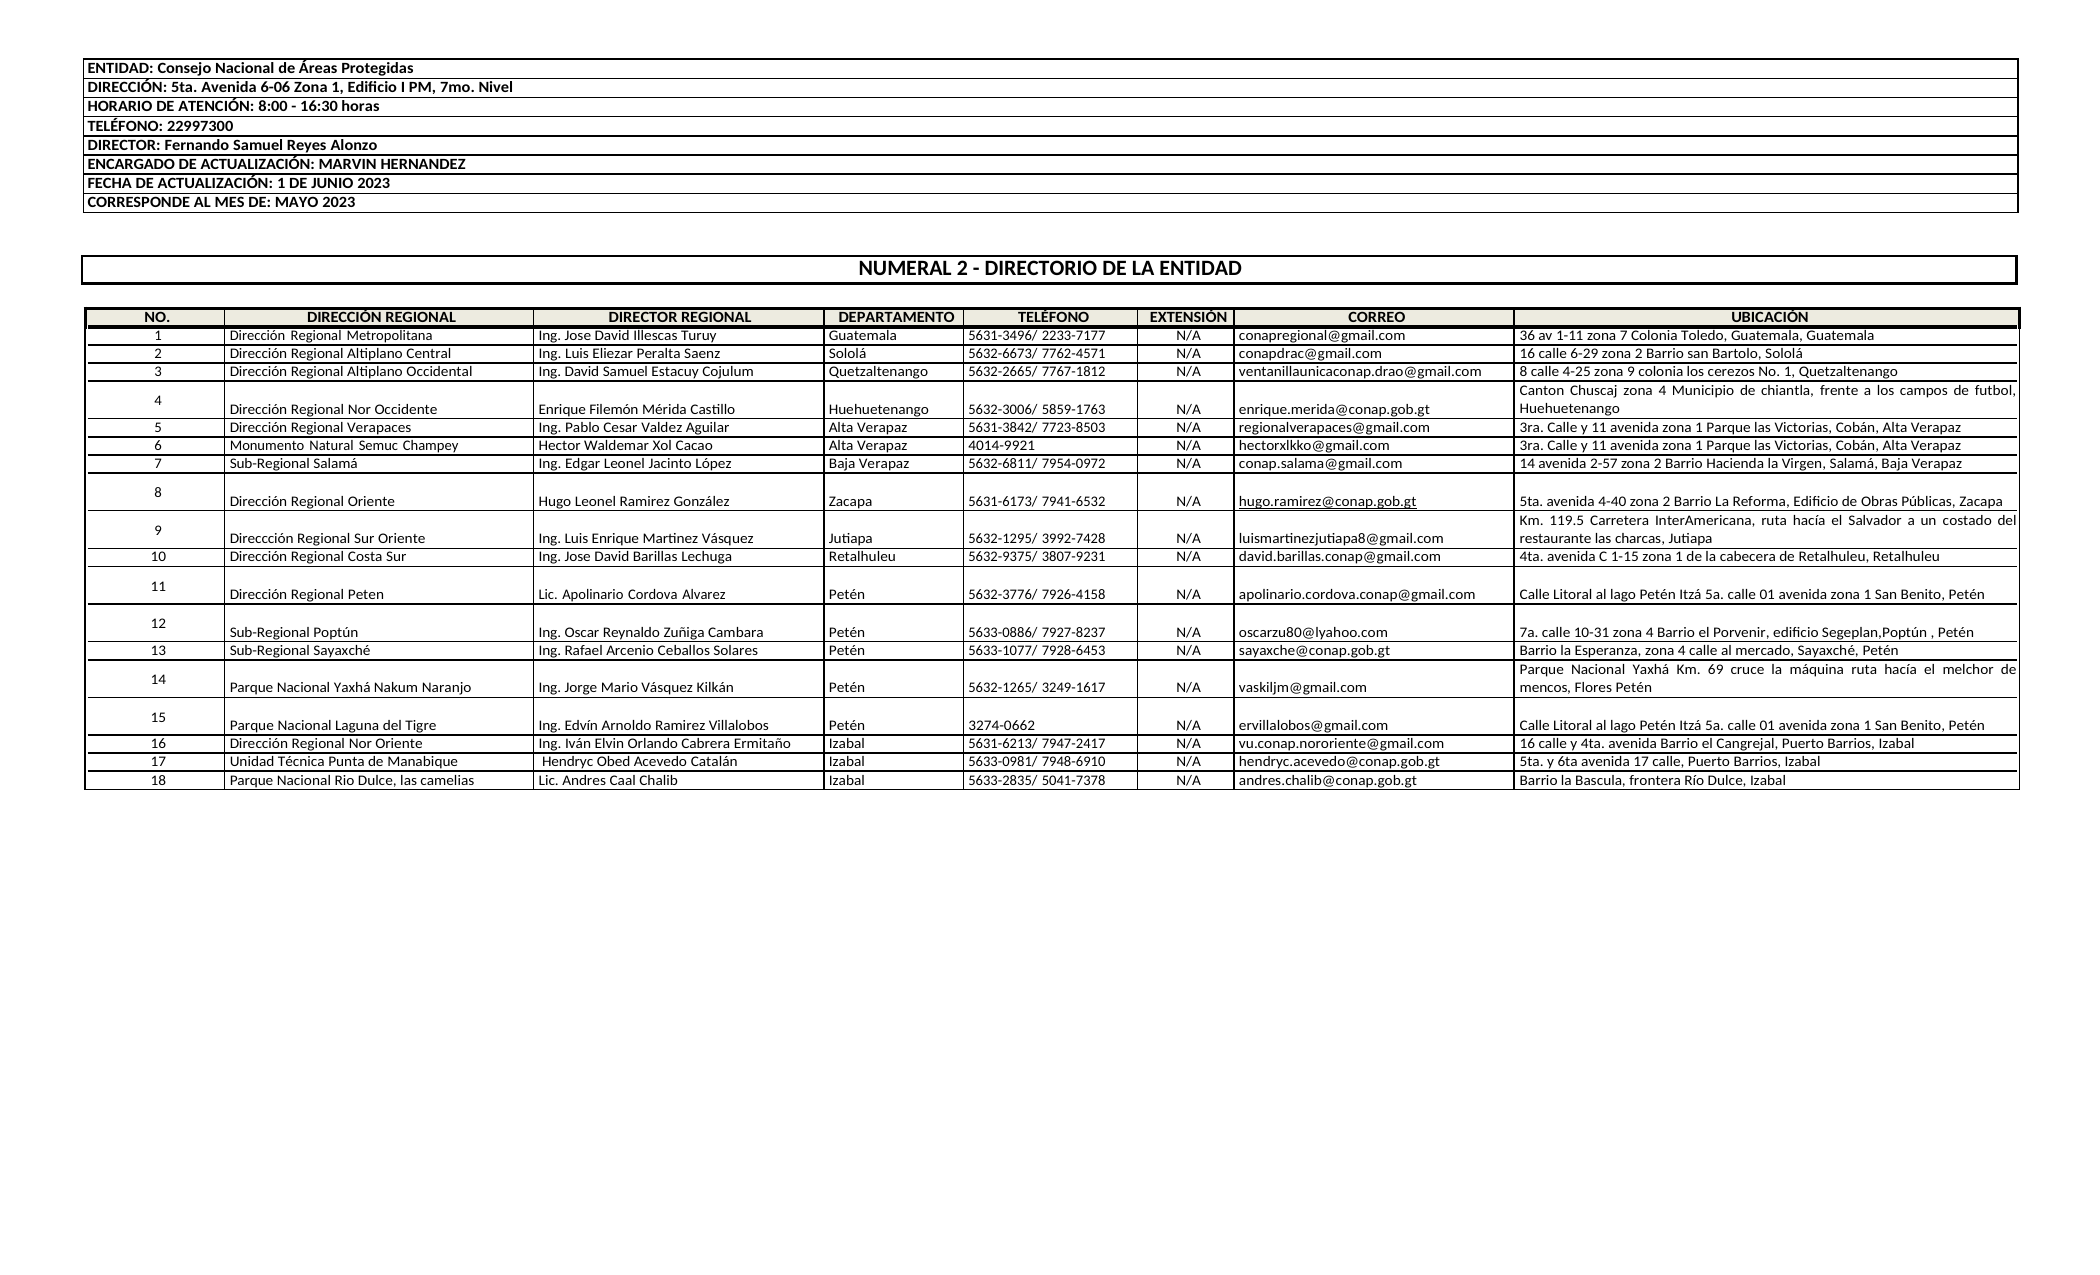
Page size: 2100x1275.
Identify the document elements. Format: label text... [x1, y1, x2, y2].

table_cell HORARIO DE ATENCIÓN: 8:00 - 16:30 horas [84, 98, 2017, 116]
table_cell Parque Nacional Laguna del Tigre [225, 698, 533, 734]
table_cell TELÉFONO: 22997300 [84, 117, 2017, 135]
table_cell luismartinezjutiapa8@gmail.com [1235, 511, 1513, 547]
table_cell N/A [1138, 419, 1233, 436]
table_cell 6 [86, 436, 224, 454]
table_cell N/A [1138, 364, 1233, 380]
table_cell hendryc.acevedo@conap.gob.gt [1235, 754, 1513, 770]
table_cell Ing. Luis Eliezar Peralta Saenz [534, 346, 823, 362]
table_header NO. [87, 310, 224, 325]
table_cell N/A [1138, 549, 1233, 566]
table_cell 17 [86, 752, 224, 770]
table_cell Hector Waldemar Xol Cacao [534, 438, 823, 454]
table_cell Dirección Regional Verapaces [225, 419, 533, 436]
table_cell Ing. Iván Elvin Orlando Cabrera Ermitaño [534, 736, 823, 752]
table_cell 36 av 1-11 zona 7 Colonia Toledo, Guatemala, Guatemala [1515, 325, 2019, 344]
table_cell Dirección Regional Costa Sur [225, 549, 533, 566]
table_cell DIRECTOR: Fernando Samuel Reyes Alonzo [84, 137, 2017, 154]
table_cell Petén [825, 642, 963, 659]
table_cell 5632-3006/ 5859-1763 [964, 382, 1137, 418]
table_cell 16 calle y 4ta. avenida Barrio el Cangrejal, Puerto Barrios, Izabal [1515, 734, 2019, 752]
table_cell 14 avenida 2-57 zona 2 Barrio Hacienda la Virgen, Salamá, Baja Verapaz [1515, 454, 2019, 472]
table_cell N/A [1138, 736, 1233, 752]
table_cell Ing. Jorge Mario Vásquez Kilkán [534, 661, 823, 697]
table_cell apolinario.cordova.conap@gmail.com [1235, 567, 1513, 603]
table_cell Alta Verapaz [825, 438, 963, 454]
table_cell 5631-3842/ 7723-8503 [964, 419, 1137, 436]
table_cell 3 [86, 362, 224, 380]
table_cell Baja Verapaz [825, 456, 963, 472]
table_cell ENCARGADO DE ACTUALIZACIÓN: MARVIN HERNANDEZ [84, 156, 2017, 173]
table_cell Ing. Edvín Arnoldo Ramirez Villalobos [534, 698, 823, 734]
table_cell 1 [86, 326, 224, 344]
table_cell N/A [1138, 438, 1233, 454]
table_cell Petén [825, 661, 963, 697]
table_cell Ing. Jose David Barillas Lechuga [534, 549, 823, 566]
table_cell Hugo Leonel Ramirez González [534, 474, 823, 510]
table_cell ervillalobos@gmail.com [1235, 698, 1513, 734]
table_cell Calle Litoral al lago Petén Itzá 5a. calle 01 avenida zona 1 San Benito, Petén [1515, 697, 2019, 734]
table_cell Dirección Regional Altiplano Central [225, 346, 533, 362]
table_cell conap.salama@gmail.com [1235, 456, 1513, 472]
table_cell 4014-9921 [964, 438, 1137, 454]
table_cell Izabal [825, 754, 963, 770]
table_cell 7 [86, 454, 224, 472]
table_cell Enrique Filemón Mérida Castillo [534, 382, 823, 418]
table_cell 5631-6173/ 7941-6532 [964, 474, 1137, 510]
table_cell 5ta. y 6ta avenida 17 calle, Puerto Barrios, Izabal [1515, 752, 2019, 770]
table_cell Huehuetenango [825, 382, 963, 418]
table_cell 5632-1295/ 3992-7428 [964, 511, 1137, 547]
table_cell Km. 119.5 Carretera InterAmericana, ruta hacía el Salvador a un costado del restaurante las charcas, Jutiapa [1515, 510, 2019, 547]
table_cell N/A [1138, 474, 1233, 510]
table_cell hugo.ramirez@conap.gob.gt [1235, 474, 1513, 510]
table_cell Lic. Apolinario Cordova Alvarez [534, 567, 823, 603]
table_cell Ing. David Samuel Estacuy Cojulum [534, 364, 823, 380]
table_cell Petén [825, 698, 963, 734]
table_cell Sub-Regional Poptún [225, 605, 533, 641]
table_cell Lic. Andres Caal Chalib [534, 772, 823, 788]
table_cell conapregional@gmail.com [1235, 329, 1513, 344]
table_cell Barrio la Bascula, frontera Río Dulce, Izabal [1515, 770, 2019, 788]
table_cell Parque Nacional Yaxhá Nakum Naranjo [225, 661, 533, 697]
table_cell Guatemala [825, 329, 963, 344]
table_cell enrique.merida@conap.gob.gt [1235, 382, 1513, 418]
table_cell oscarzu80@lyahoo.com [1235, 605, 1513, 641]
table_cell 5633-2835/ 5041-7378 [964, 772, 1137, 788]
table_cell Izabal [825, 772, 963, 788]
table_cell Jutiapa [825, 511, 963, 547]
table_cell 9 [86, 510, 224, 547]
table_cell Ing. Jose David Illescas Turuy [534, 329, 823, 344]
table_cell Dirección Regional Metropolitana [225, 329, 533, 344]
table_cell Monumento Natural Semuc Champey [225, 438, 533, 454]
table_header EXTENSIÓN [1138, 310, 1233, 325]
table_cell Dirección Regional Peten [225, 567, 533, 603]
table_cell N/A [1138, 567, 1233, 603]
table_cell Quetzaltenango [825, 364, 963, 380]
table_cell Ing. Rafael Arcenio Ceballos Solares [534, 642, 823, 659]
table_cell Hendryc Obed Acevedo Catalán [534, 754, 823, 770]
table_cell 11 [86, 566, 224, 603]
table_cell Calle Litoral al lago Petén Itzá 5a. calle 01 avenida zona 1 San Benito, Petén [1515, 566, 2019, 603]
table_header ENTIDAD: Consejo Nacional de Áreas Protegidas [84, 60, 2017, 77]
table_cell Sub-Regional Sayaxché [225, 642, 533, 659]
table_cell Direccción Regional Sur Oriente [225, 511, 533, 547]
table_cell Petén [825, 567, 963, 603]
table_cell Zacapa [825, 474, 963, 510]
table_cell N/A [1138, 661, 1233, 697]
table_cell ventanillaunicaconap.drao@gmail.com [1235, 364, 1513, 380]
table_header CORREO [1235, 310, 1513, 325]
table_cell 7a. calle 10-31 zona 4 Barrio el Porvenir, edificio Segeplan,Poptún , Petén [1515, 603, 2019, 641]
table_cell 5633-1077/ 7928-6453 [964, 642, 1137, 659]
table_cell 3274-0662 [964, 698, 1137, 734]
table_cell 12 [86, 603, 224, 641]
table_cell Retalhuleu [825, 549, 963, 566]
table_cell Ing. Luis Enrique Martinez Vásquez [534, 511, 823, 547]
table_cell 18 [86, 770, 224, 788]
table_cell Petén [825, 605, 963, 641]
table_cell vu.conap.nororiente@gmail.com [1235, 736, 1513, 752]
table_cell 3ra. Calle y 11 avenida zona 1 Parque las Victorias, Cobán, Alta Verapaz [1515, 418, 2019, 436]
table_cell Dirección Regional Nor Oriente [225, 736, 533, 752]
table_cell conapdrac@gmail.com [1235, 346, 1513, 362]
table_cell 15 [86, 697, 224, 734]
table_cell 5633-0886/ 7927-8237 [964, 605, 1137, 641]
table_cell Izabal [825, 736, 963, 752]
table_cell N/A [1138, 382, 1233, 418]
table_header DIRECTOR REGIONAL [534, 310, 823, 325]
table_cell 8 calle 4-25 zona 9 colonia los cerezos No. 1, Quetzaltenango [1515, 362, 2019, 380]
table_cell Barrio la Esperanza, zona 4 calle al mercado, Sayaxché, Petén [1515, 641, 2019, 659]
table_cell 8 [86, 472, 224, 510]
table_cell Canton Chuscaj zona 4 Municipio de chiantla, frente a los campos de futbol, Huehuetenango [1515, 380, 2019, 418]
table_cell 5633-0981/ 7948-6910 [964, 754, 1137, 770]
table_cell 13 [86, 641, 224, 659]
table_cell Unidad Técnica Punta de Manabique [225, 754, 533, 770]
table_cell Ing. Edgar Leonel Jacinto López [534, 456, 823, 472]
table_cell regionalverapaces@gmail.com [1235, 419, 1513, 436]
table_cell 16 calle 6-29 zona 2 Barrio san Bartolo, Sololá [1515, 344, 2019, 362]
table_cell andres.chalib@conap.gob.gt [1235, 772, 1513, 788]
table_cell 14 [86, 659, 224, 697]
table_cell 5632-2665/ 7767-1812 [964, 364, 1137, 380]
table_cell sayaxche@conap.gob.gt [1235, 642, 1513, 659]
table_cell N/A [1138, 456, 1233, 472]
table_header TELÉFONO [964, 310, 1137, 325]
table_cell Alta Verapaz [825, 419, 963, 436]
table_cell N/A [1138, 754, 1233, 770]
table_cell 5631-6213/ 7947-2417 [964, 736, 1137, 752]
table_cell Dirección Regional Oriente [225, 474, 533, 510]
table_cell DIRECCIÓN: 5ta. Avenida 6-06 Zona 1, Edificio I PM, 7mo. Nivel [84, 79, 2017, 97]
table_cell 5632-6811/ 7954-0972 [964, 456, 1137, 472]
table_cell 5632-1265/ 3249-1617 [964, 661, 1137, 697]
table_cell hectorxlkko@gmail.com [1235, 438, 1513, 454]
table_cell Parque Nacional Yaxhá Km. 69 cruce la máquina ruta hacía el melchor de mencos, Flores Petén [1515, 659, 2019, 697]
table_cell 4ta. avenida C 1-15 zona 1 de la cabecera de Retalhuleu, Retalhuleu [1515, 548, 2019, 566]
table_header UBICACIÓN [1515, 310, 2018, 325]
table_cell N/A [1138, 642, 1233, 659]
table_cell 2 [86, 344, 224, 362]
table_cell CORRESPONDE AL MES DE: MAYO 2023 [84, 194, 2017, 212]
table_cell vaskiljm@gmail.com [1235, 661, 1513, 697]
table_cell N/A [1138, 605, 1233, 641]
table_cell N/A [1138, 329, 1233, 344]
table_header DIRECCIÓN REGIONAL [225, 310, 533, 325]
table_cell 3ra. Calle y 11 avenida zona 1 Parque las Victorias, Cobán, Alta Verapaz [1515, 436, 2019, 454]
table_header DEPARTAMENTO [825, 310, 963, 325]
table_cell Dirección Regional Altiplano Occidental [225, 364, 533, 380]
table_cell N/A [1138, 511, 1233, 547]
table_cell 4 [86, 380, 224, 418]
table_cell 16 [86, 734, 224, 752]
table_cell Sub-Regional Salamá [225, 456, 533, 472]
table_cell Ing. Pablo Cesar Valdez Aguilar [534, 419, 823, 436]
table_cell 5631-3496/ 2233-7177 [964, 329, 1137, 344]
table_cell Ing. Oscar Reynaldo Zuñiga Cambara [534, 605, 823, 641]
table_cell FECHA DE ACTUALIZACIÓN: 1 DE JUNIO 2023 [84, 175, 2017, 192]
table_cell 5632-3776/ 7926-4158 [964, 567, 1137, 603]
table_cell Sololá [825, 346, 963, 362]
table_cell N/A [1138, 772, 1233, 788]
table_cell N/A [1138, 698, 1233, 734]
table_cell Parque Nacional Rio Dulce, las camelias [225, 772, 533, 788]
table_cell 5ta. avenida 4-40 zona 2 Barrio La Reforma, Edificio de Obras Públicas, Zacapa [1515, 472, 2019, 510]
table_cell 5632-6673/ 7762-4571 [964, 346, 1137, 362]
table_cell david.barillas.conap@gmail.com [1235, 549, 1513, 566]
table_cell N/A [1138, 346, 1233, 362]
table_cell 10 [86, 548, 224, 566]
table_cell Dirección Regional Nor Occidente [225, 382, 533, 418]
table_cell 5 [86, 418, 224, 436]
table_cell 5632-9375/ 3807-9231 [964, 549, 1137, 566]
